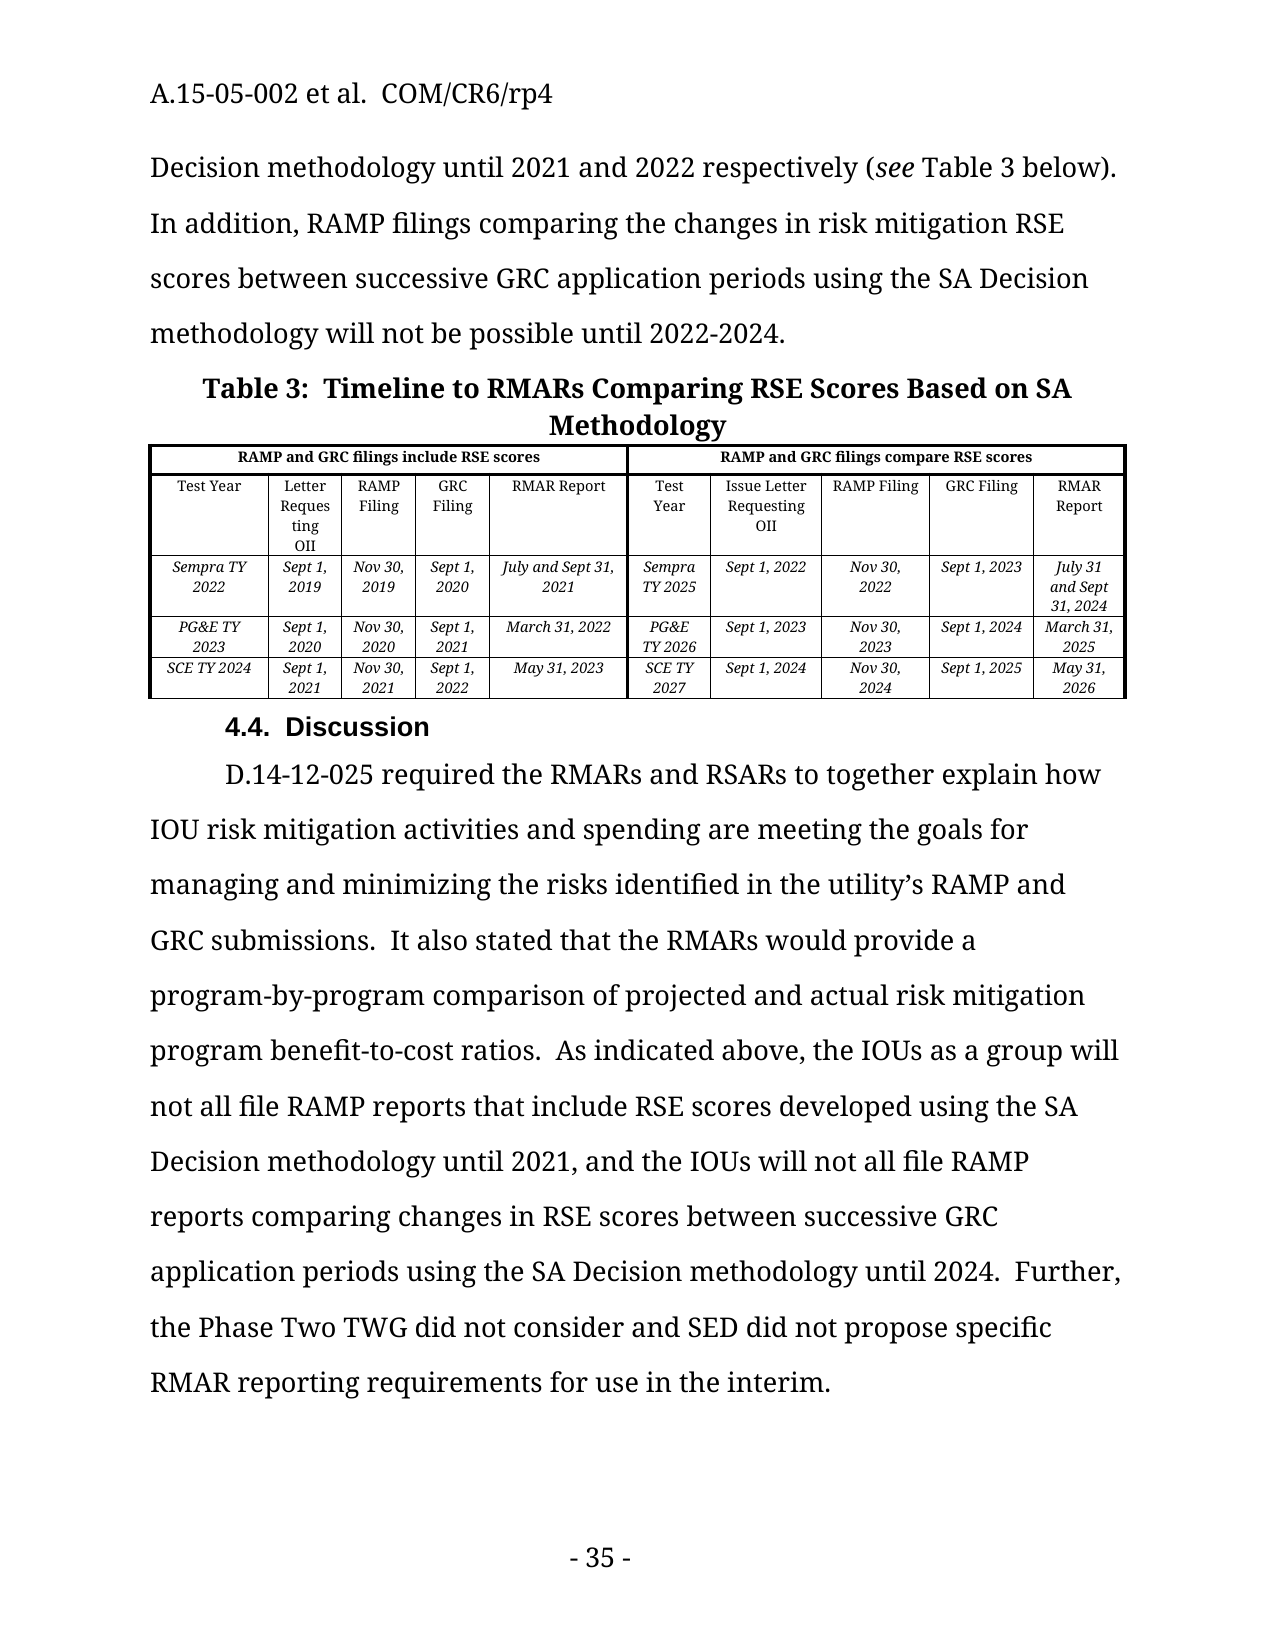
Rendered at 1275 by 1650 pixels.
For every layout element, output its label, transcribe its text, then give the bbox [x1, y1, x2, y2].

table_cell July and Sept 31, 2021 [490, 556, 626, 616]
table_cell Sept 1, 2024 [930, 617, 1033, 657]
table_cell Sept 1, 2025 [930, 658, 1033, 698]
text Table 3: Timeline to RMARs Comparing RSE Scores Based on SA Methodology [150, 370, 1125, 444]
table_cell Nov 30, 2020 [342, 617, 415, 657]
table_cell Test Year [152, 476, 268, 555]
table_cell Issue Letter Requesting OII [711, 476, 821, 555]
table_cell SCE TY 2024 [152, 658, 268, 698]
table_cell PG&E TY 2026 [629, 617, 710, 657]
table_header RAMP and GRC filings include RSE scores [152, 447, 626, 473]
table_cell Letter Requesting OII [269, 476, 341, 555]
table_cell Nov 30, 2023 [822, 617, 929, 657]
table_cell Sept 1, 2022 [416, 658, 489, 698]
table_cell Test Year [629, 476, 710, 555]
table_cell May 31, 2023 [490, 658, 626, 698]
table_cell GRC Filing [930, 476, 1033, 555]
table_cell PG&E TY 2023 [152, 617, 268, 657]
table_cell Nov 30, 2022 [822, 556, 929, 616]
table_cell Sempra TY 2022 [152, 556, 268, 616]
table_cell RMAR Report [1034, 476, 1123, 555]
subtitle 4.4. Discussion [225, 711, 1125, 743]
table_cell Nov 30, 2024 [822, 658, 929, 698]
table_header RAMP and GRC filings compare RSE scores [629, 447, 1123, 473]
text D.14-12-025 required the RMARs and RSARs to together explain how IOU risk mitigation activities and spending are meeting the goals for managing and minimizing the risks identified in the utility’s RAMP and GRC submissions. It also stated that the RMARs would provide a program-by-program comparison of projected and actual risk mitigation program benefit-to-cost ratios. As indicated above, the IOUs as a group will not all file RAMP reports that include RSE scores developed using the SA Decision methodology until 2021, and the IOUs will not all file RAMP reports comparing changes in RSE scores between successive GRC application periods using the SA Decision methodology until 2024. Further, the Phase Two TWG did not consider and SED did not propose specific RMAR reporting requirements for use in the interim. [150, 755, 1125, 1400]
table_cell RMAR Report [490, 476, 626, 555]
table_cell SCE TY 2027 [629, 658, 710, 698]
table_cell Sept 1, 2022 [711, 556, 821, 616]
table_cell Sept 1, 2023 [711, 617, 821, 657]
table_cell Sept 1, 2020 [416, 556, 489, 616]
table_cell Sept 1, 2021 [416, 617, 489, 657]
table_cell March 31, 2025 [1034, 617, 1123, 657]
table_cell Sempra TY 2025 [629, 556, 710, 616]
table_cell Nov 30, 2021 [342, 658, 415, 698]
table_cell March 31, 2022 [490, 617, 626, 657]
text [150, 149, 1125, 352]
table_cell RAMP Filing [342, 476, 415, 555]
table_cell Sept 1, 2023 [930, 556, 1033, 616]
table_cell Sept 1, 2019 [269, 556, 341, 616]
table_cell Sept 1, 2024 [711, 658, 821, 698]
table_cell Sept 1, 2021 [269, 658, 341, 698]
table_cell GRC Filing [416, 476, 489, 555]
table_cell May 31, 2026 [1034, 658, 1123, 698]
table_cell Sept 1, 2020 [269, 617, 341, 657]
table_cell RAMP Filing [822, 476, 929, 555]
table_cell July 31 and Sept 31, 2024 [1034, 556, 1123, 616]
table_cell Nov 30, 2019 [342, 556, 415, 616]
